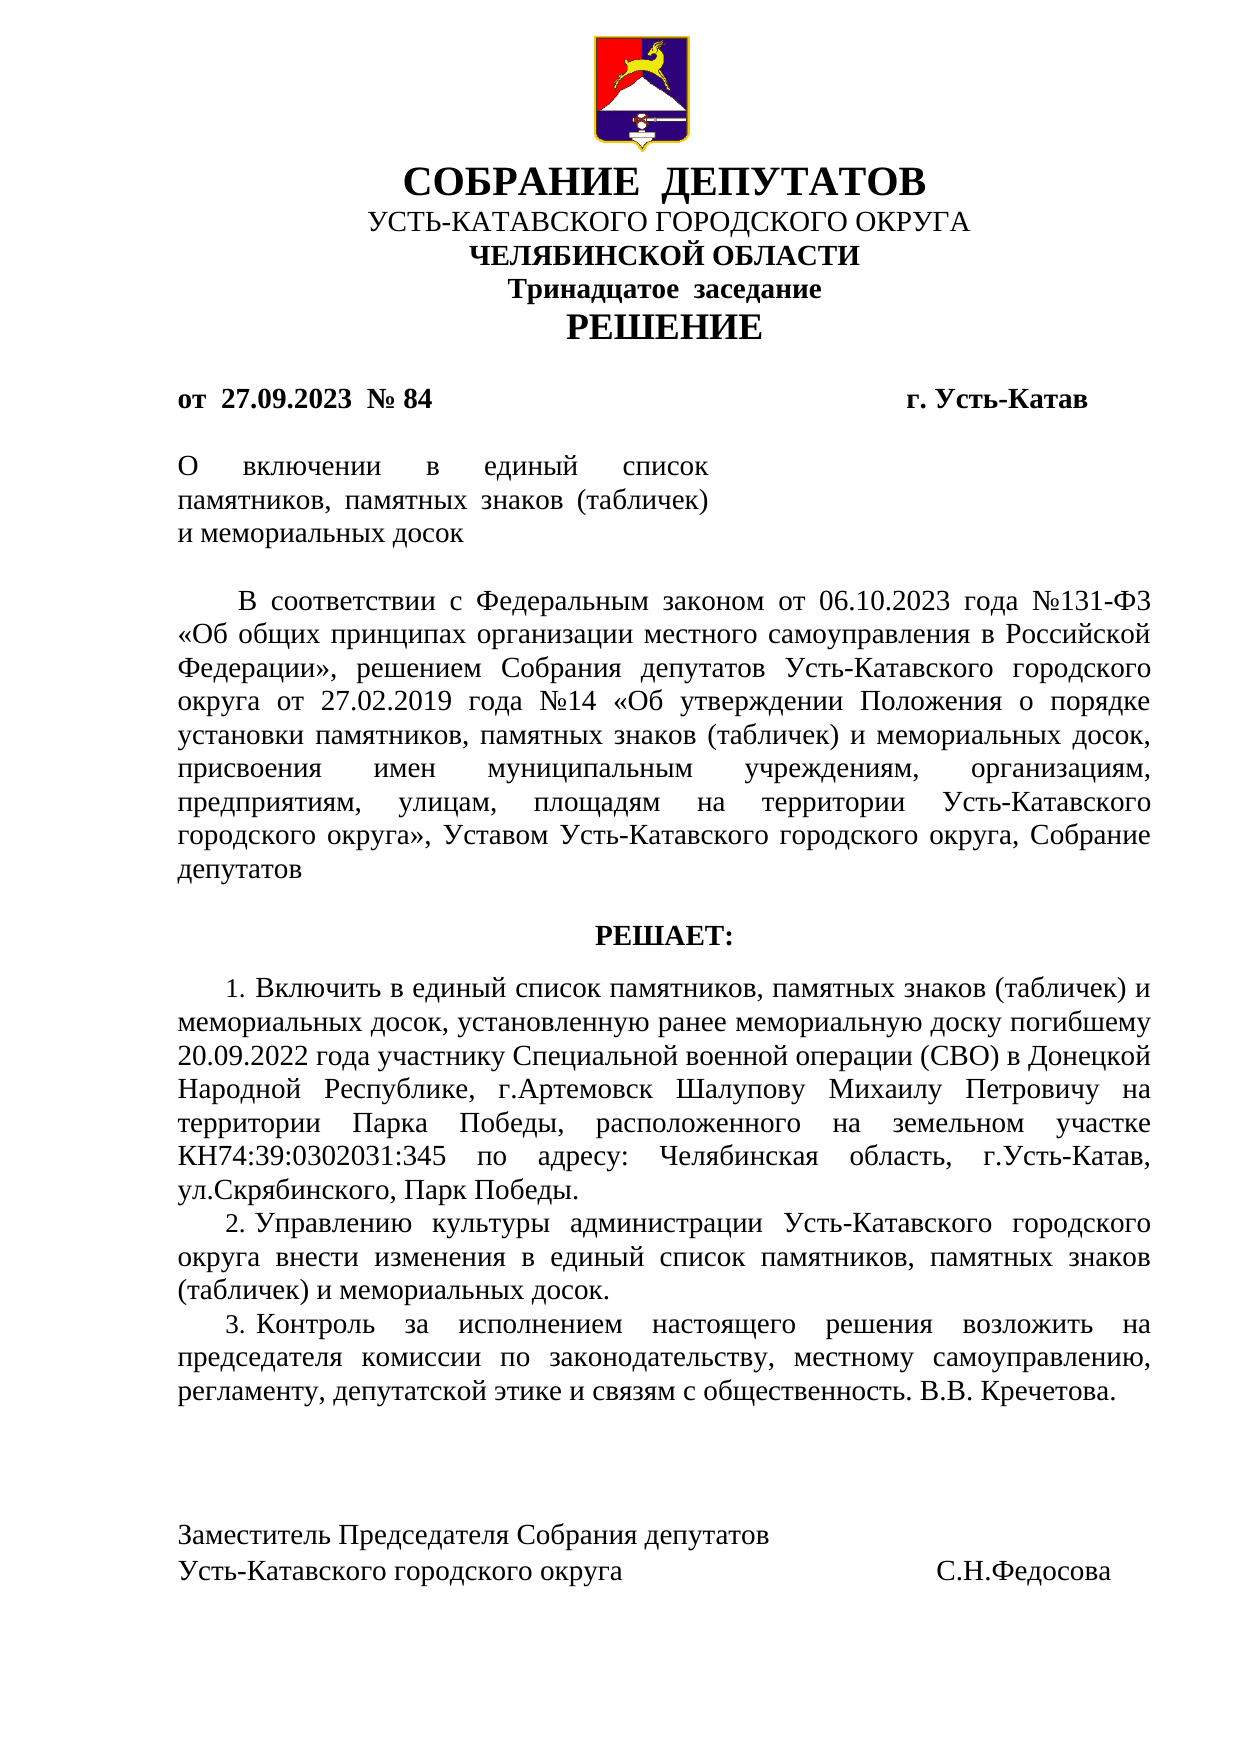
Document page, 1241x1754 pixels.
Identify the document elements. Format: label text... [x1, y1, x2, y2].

text Тринадцатое заседание [177, 271, 1152, 305]
list Включить в единый список памятников, памятных знаков (табличек) и мемориальных досок, установленную ранее мемориальную доску погибшему 20.09.2022 года участнику Специальной военной операции (СВО) в Донецкой Народной Республике, г.Артемовск Шалупову Михаилу Петровичу на территории Парка Победы, расположенного на земельном участке КН74:39:0302031:345 по адресу: Челябинская область, г.Усть-Катав, ул.Скрябинского, Парк Победы. [177, 971, 1152, 1205]
picture [583, 29, 708, 157]
text СОБРАНИЕ ДЕПУТАТОВ [177, 156, 1152, 204]
list Управлению культуры администрации Усть-Катавского городского округа внести изменения в единый список памятников, памятных знаков (табличек) и мемориальных досок. [177, 1205, 1152, 1306]
text В соответствии с Федеральным законом от 06.10.2023 года №131-Ф3 «Об общих принципах организации местного самоуправления в Российской Федерации», решением Собрания депутатов Усть-Катавского городского округа от 27.02.2019 года №14 «Об утверждении Положения о порядке установки памятников, памятных знаков (табличек) и мемориальных досок, присвоения имен муниципальным учреждениям, организациям, предприятиям, улицам, площадям на территории Усть-Катавского городского округа», Уставом Усть-Катавского городского округа, Собрание депутатов [177, 583, 1152, 884]
text РЕШЕНИЕ [177, 305, 1152, 348]
text Усть-Катавского городского округа С.Н.Федосова [177, 1553, 1152, 1587]
text УСТЬ-КАТАВСКОГО ГОРОДСКОГО ОКРУГА [177, 204, 1152, 238]
text О включении в единый список памятников, памятных знаков (табличек) и мемориальных досок [177, 448, 709, 549]
text от 27.09.2023 № 84 г. Усть-Катав [177, 381, 1152, 415]
text РЕШАЕТ: [177, 918, 1152, 951]
list Контроль за исполнением настоящего решения возложить на председателя комиссии по законодательству, местному самоуправлению, регламенту, депутатской этике и связям с общественность. В.В. Кречетова. [177, 1306, 1152, 1407]
text ЧЕЛЯБИНСКОЙ ОБЛАСТИ [177, 238, 1152, 271]
text Заместитель Председателя Собрания депутатов [177, 1517, 1152, 1550]
